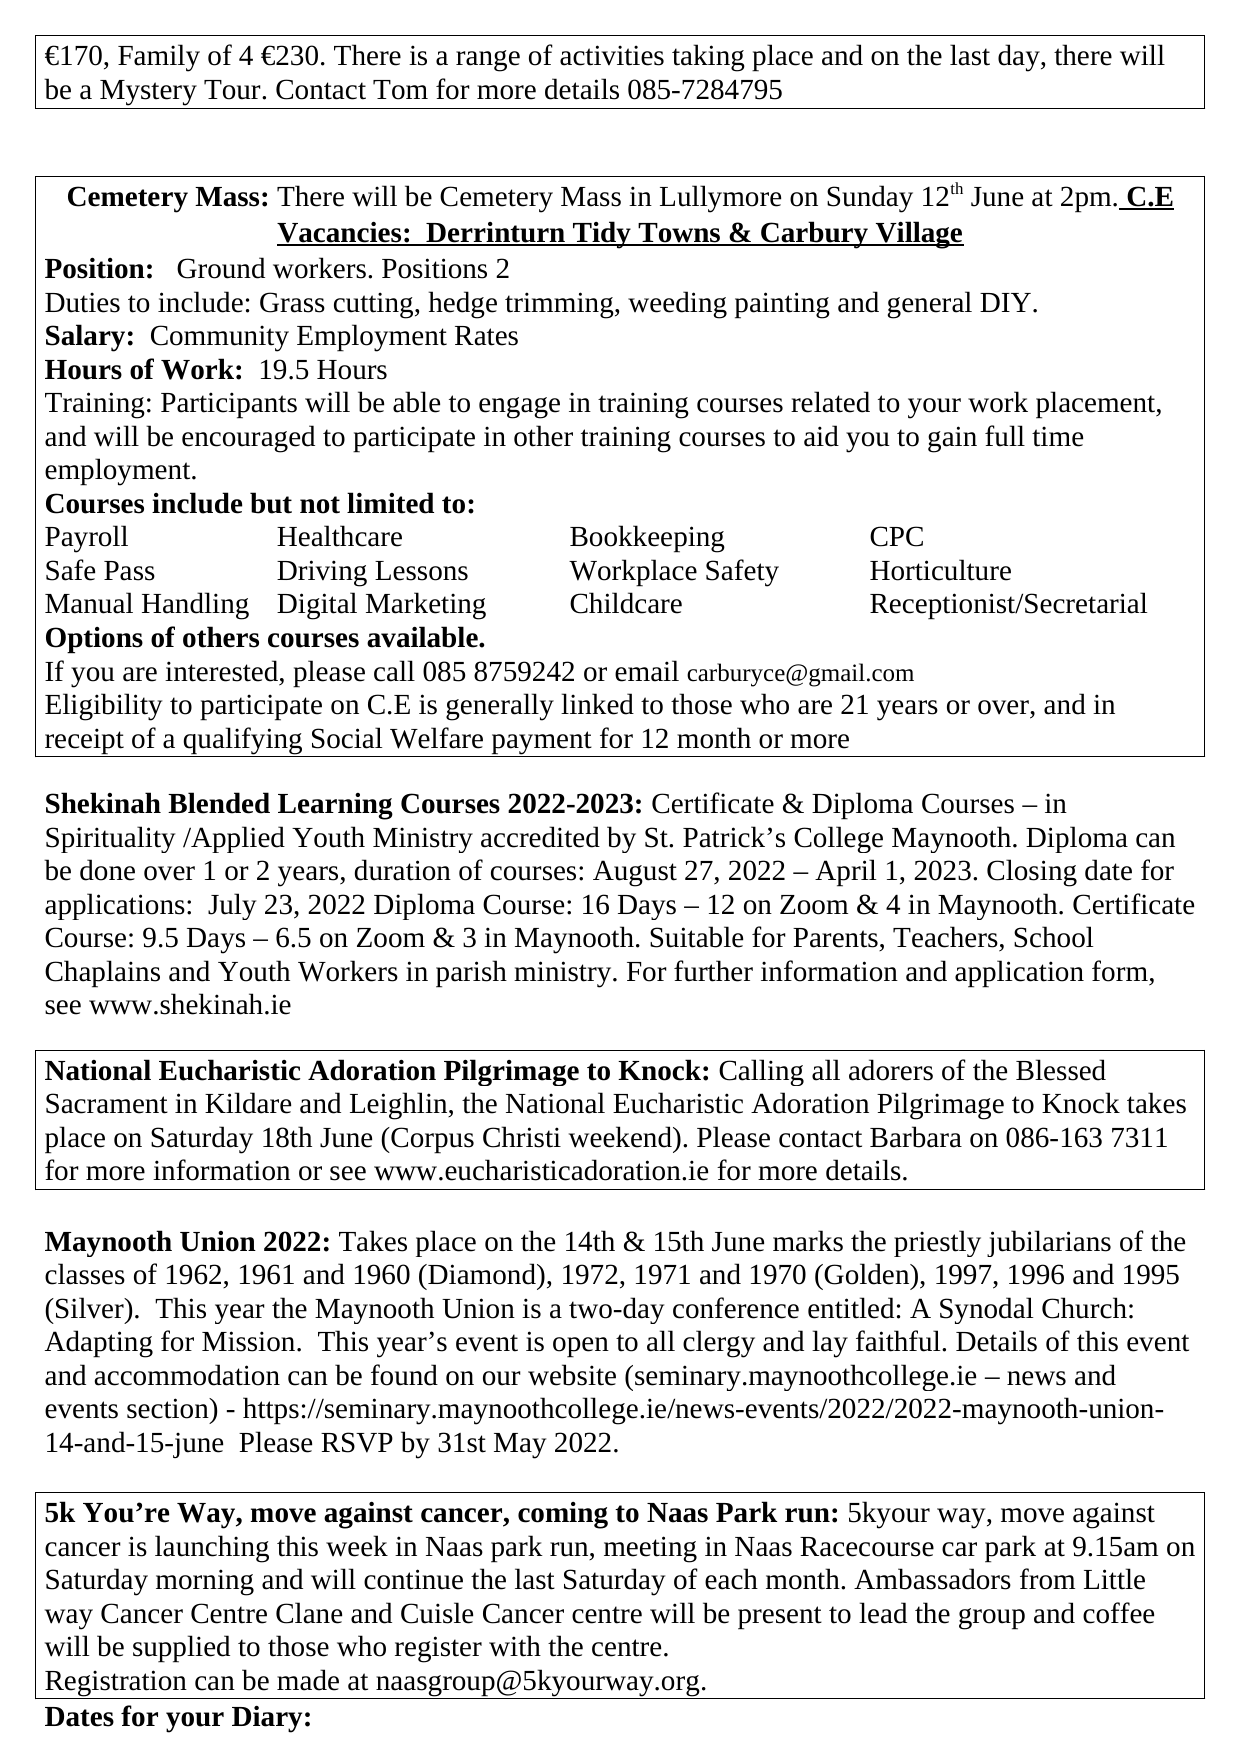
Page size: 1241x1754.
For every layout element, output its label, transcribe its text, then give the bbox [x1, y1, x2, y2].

text Dates for your Diary: [44, 1699, 1196, 1733]
text Duties to include: Grass cutting, hedge trimming, weeding painting and general DIY. [44, 285, 1196, 318]
text Courses include but not limited to: [44, 486, 1196, 519]
text Cemetery Mass: There will be Cemetery Mass in Lullymore on Sunday 12th June at 2pm. C.E Vacancies: Derrinturn Tidy Towns & Carbury Village [36, 177, 1204, 248]
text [36, 36, 1204, 108]
text Training: Participants will be able to engage in training courses related to your work placement, and will be encouraged to participate in other training courses to aid you to gain full time employment. [44, 385, 1196, 486]
text If you are interested, please call 085 8759242 or email carburyce@gmail.com [44, 654, 1196, 684]
text Payroll Healthcare Bookkeeping CPC [44, 519, 1196, 553]
text 5k You’re Way, move against cancer, coming to Naas Park run: 5kyour way, move against cancer is launching this week in Naas park run, meeting in Naas Racecourse car park at 9.15am on Saturday morning and will continue the last Saturday of each month. Ambassadors from Little way Cancer Centre Clane and Cuisle Cancer centre will be present to lead the group and coffee will be supplied to those who register with the centre. [36, 1493, 1204, 1660]
text Manual Handling Digital Marketing Childcare Receptionist/Secretarial [44, 587, 1196, 620]
text Shekinah Blended Learning Courses 2022-2023: Certificate & Diploma Courses – in Spirituality /Applied Youth Ministry accredited by St. Patrick’s College Maynooth. Diploma can be done over 1 or 2 years, duration of courses: August 27, 2022 – April 1, 2023. Closing date for applications: July 23, 2022 Diploma Course: 16 Days – 12 on Zoom & 4 in Maynooth. Certificate Course: 9.5 Days – 6.5 on Zoom & 3 in Maynooth. Suitable for Parents, Teachers, School Chaplains and Youth Workers in parish ministry. For further information and application form, see www.shekinah.ie [44, 920, 1196, 1021]
text Hours of Work: 19.5 Hours [44, 352, 1196, 385]
text Registration can be made at naasgroup@5kyourway.org. [36, 1660, 1204, 1698]
text Position: Ground workers. Positions 2 [36, 248, 1204, 285]
text Options of others courses available. [44, 620, 1196, 654]
text Maynooth Union 2022: Takes place on the 14th & 15th June marks the priestly jubilarians of the classes of 1962, 1961 and 1960 (Diamond), 1972, 1971 and 1970 (Golden), 1997, 1996 and 1995 (Silver). This year the Maynooth Union is a two-day conference entitled: A Synodal Church: Adapting for Mission. This year’s event is open to all clergy and lay faithful. Details of this event and accommodation can be found on our website (seminary.maynoothcollege.ie – news and events section) - https://seminary.maynoothcollege.ie/news-events/2022/2022-maynooth-union-14-and-15-june Please RSVP by 31st May 2022. [627, 1224, 1196, 1458]
text Safe Pass Driving Lessons Workplace Safety Horticulture [44, 553, 1196, 587]
text National Eucharistic Adoration Pilgrimage to Knock: Calling all adorers of the Blessed Sacrament in Kildare and Leighlin, the National Eucharistic Adoration Pilgrimage to Knock takes place on Saturday 18th June (Corpus Christi weekend). Please contact Barbara on 086-163 7311 for more information or see www.eucharisticadoration.ie for more details. [36, 1051, 1204, 1189]
text Salary: Community Employment Rates [44, 318, 1196, 352]
text Eligibility to participate on C.E is generally linked to those who are 21 years or over, and in receipt of a qualifying Social Welfare payment for 12 month or more [36, 684, 1204, 756]
